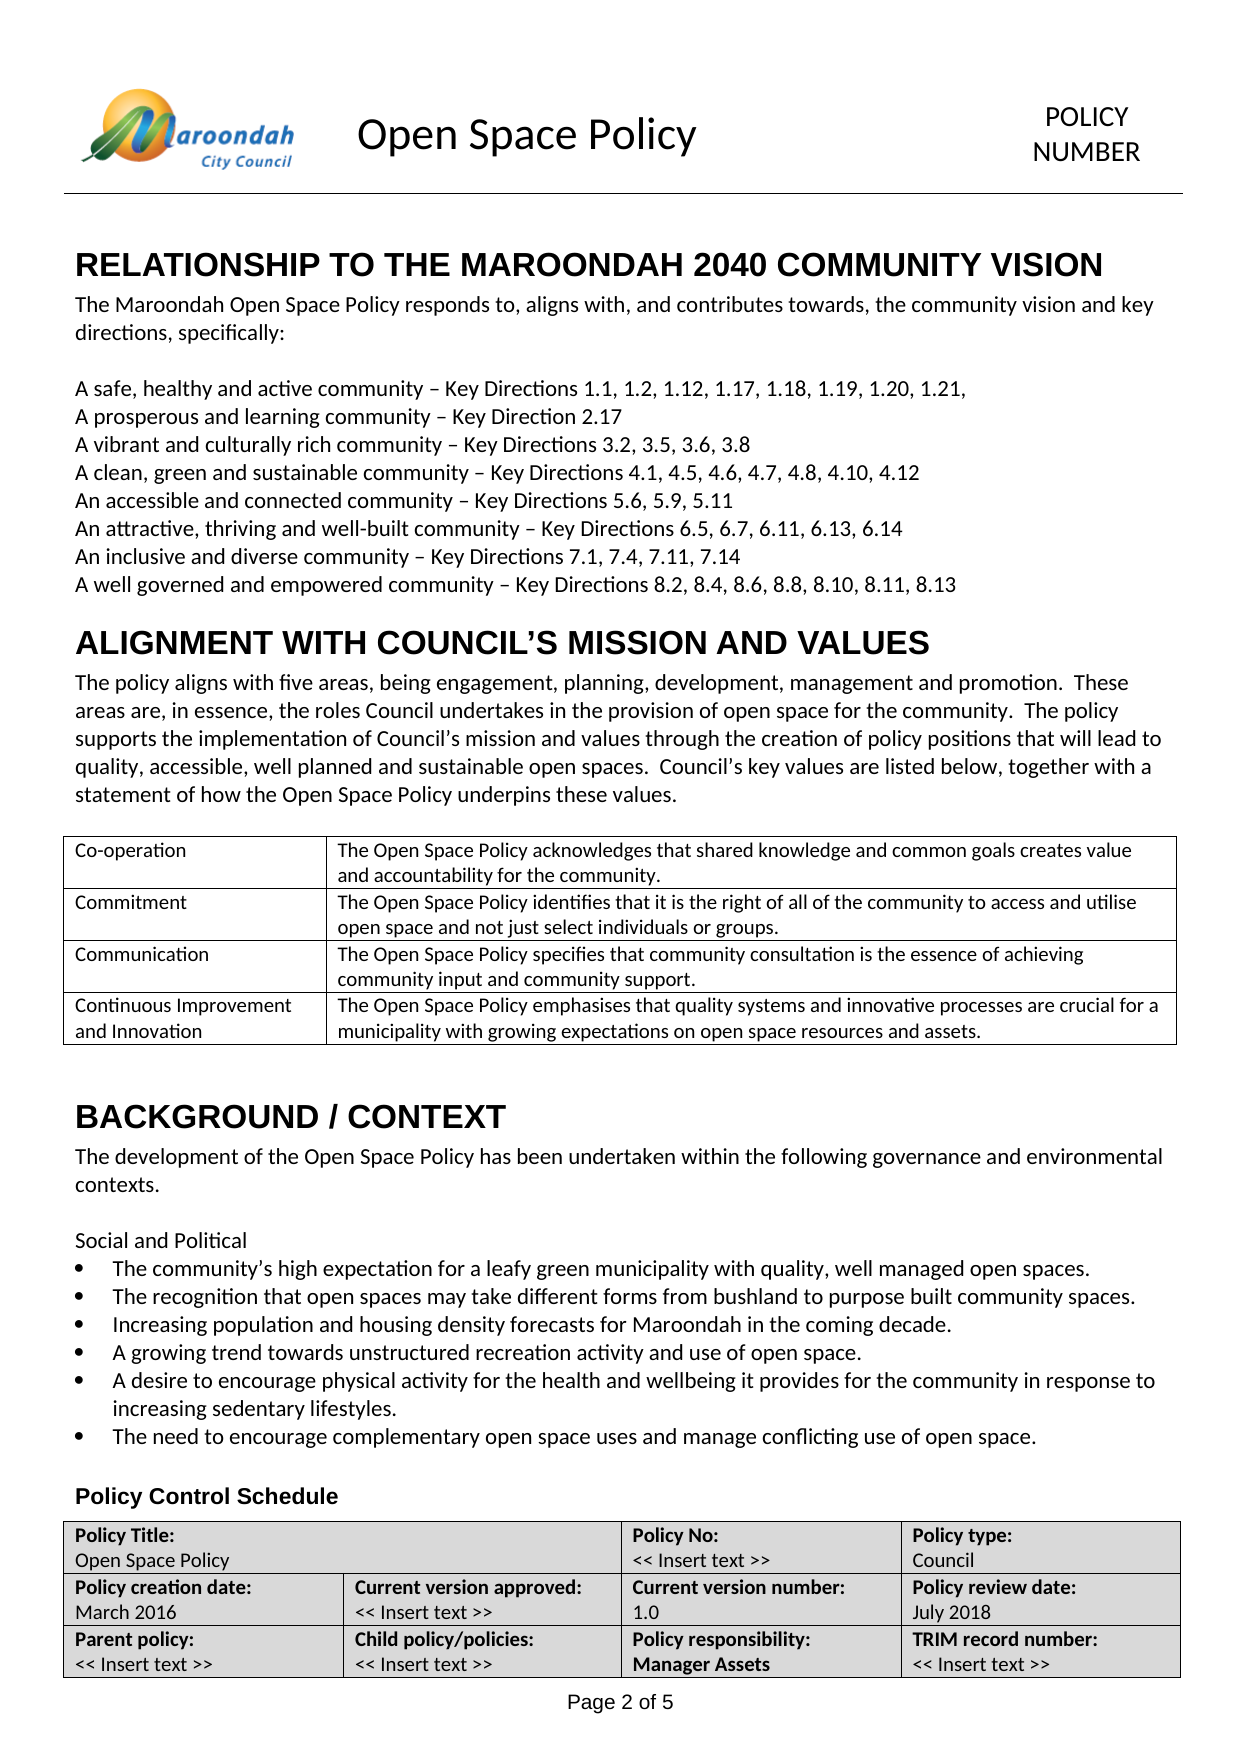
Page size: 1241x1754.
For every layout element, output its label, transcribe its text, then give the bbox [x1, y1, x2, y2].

subtitle Relationship to the Maroondah 2040 Community Vision [75, 245, 1165, 284]
table_cell The Open Space Policy specifies that community consultation is the essence of achieving community input and community support. [327, 941, 1176, 992]
text The policy aligns with five areas, being engagement, planning, development, management and promotion. These areas are, in essence, the roles Council undertakes in the provision of open space for the community. The policy supports the implementation of Council’s mission and values through the creation of policy positions that will lead to quality, accessible, well planned and sustainable open spaces. Council’s key values are listed below, together with a statement of how the Open Space Policy underpins these values. [75, 668, 1165, 808]
list The community’s high expectation for a leafy green municipality with quality, well managed open spaces. [75, 1254, 1165, 1282]
table_header Co-operation [64, 837, 326, 888]
list A desire to encourage physical activity for the health and wellbeing it provides for the community in response to increasing sedentary lifestyles. [75, 1366, 1165, 1422]
list A growing trend towards unstructured recreation activity and use of open space. [75, 1338, 1165, 1366]
table_cell The Open Space Policy identifies that it is the right of all of the community to access and utilise open space and not just select individuals or groups. [327, 889, 1176, 940]
text An accessible and connected community – Key Directions 5.6, 5.9, 5.11 [75, 486, 1165, 514]
text An inclusive and diverse community – Key Directions 7.1, 7.4, 7.11, 7.14 [75, 542, 1165, 570]
list The recognition that open spaces may take different forms from bushland to purpose built community spaces. [75, 1282, 1165, 1310]
table_cell Continuous Improvement and Innovation [64, 993, 326, 1043]
text A clean, green and sustainable community – Key Directions 4.1, 4.5, 4.6, 4.7, 4.8, 4.10, 4.12 [75, 458, 1165, 486]
table_cell Communication [64, 941, 326, 992]
text A prosperous and learning community – Key Direction 2.17 [75, 402, 1165, 430]
text A vibrant and culturally rich community – Key Directions 3.2, 3.5, 3.6, 3.8 [75, 430, 1165, 458]
subtitle Alignment with Council’s mission and values [75, 623, 1165, 662]
text Social and Political [75, 1226, 1165, 1254]
table_cell The Open Space Policy emphasises that quality systems and innovative processes are crucial for a municipality with growing expectations on open space resources and assets. [327, 993, 1176, 1043]
subtitle Background / Context [75, 1097, 1165, 1136]
picture [75, 73, 318, 193]
list Increasing population and housing density forecasts for Maroondah in the coming decade. [75, 1310, 1165, 1338]
list The need to encourage complementary open space uses and manage conflicting use of open space. [75, 1422, 1165, 1450]
text The development of the Open Space Policy has been undertaken within the following governance and environmental contexts. [75, 1142, 1165, 1198]
text A safe, healthy and active community – Key Directions 1.1, 1.2, 1.12, 1.17, 1.18, 1.19, 1.20, 1.21, [75, 374, 1165, 402]
table_header The Open Space Policy acknowledges that shared knowledge and common goals creates value and accountability for the community. [327, 837, 1176, 888]
text The Maroondah Open Space Policy responds to, aligns with, and contributes towards, the community vision and key directions, specifically: [75, 290, 1165, 346]
text A well governed and empowered community – Key Directions 8.2, 8.4, 8.6, 8.8, 8.10, 8.11, 8.13 [75, 570, 1165, 598]
text An attractive, thriving and well-built community – Key Directions 6.5, 6.7, 6.11, 6.13, 6.14 [75, 514, 1165, 542]
table_cell Commitment [64, 889, 326, 940]
